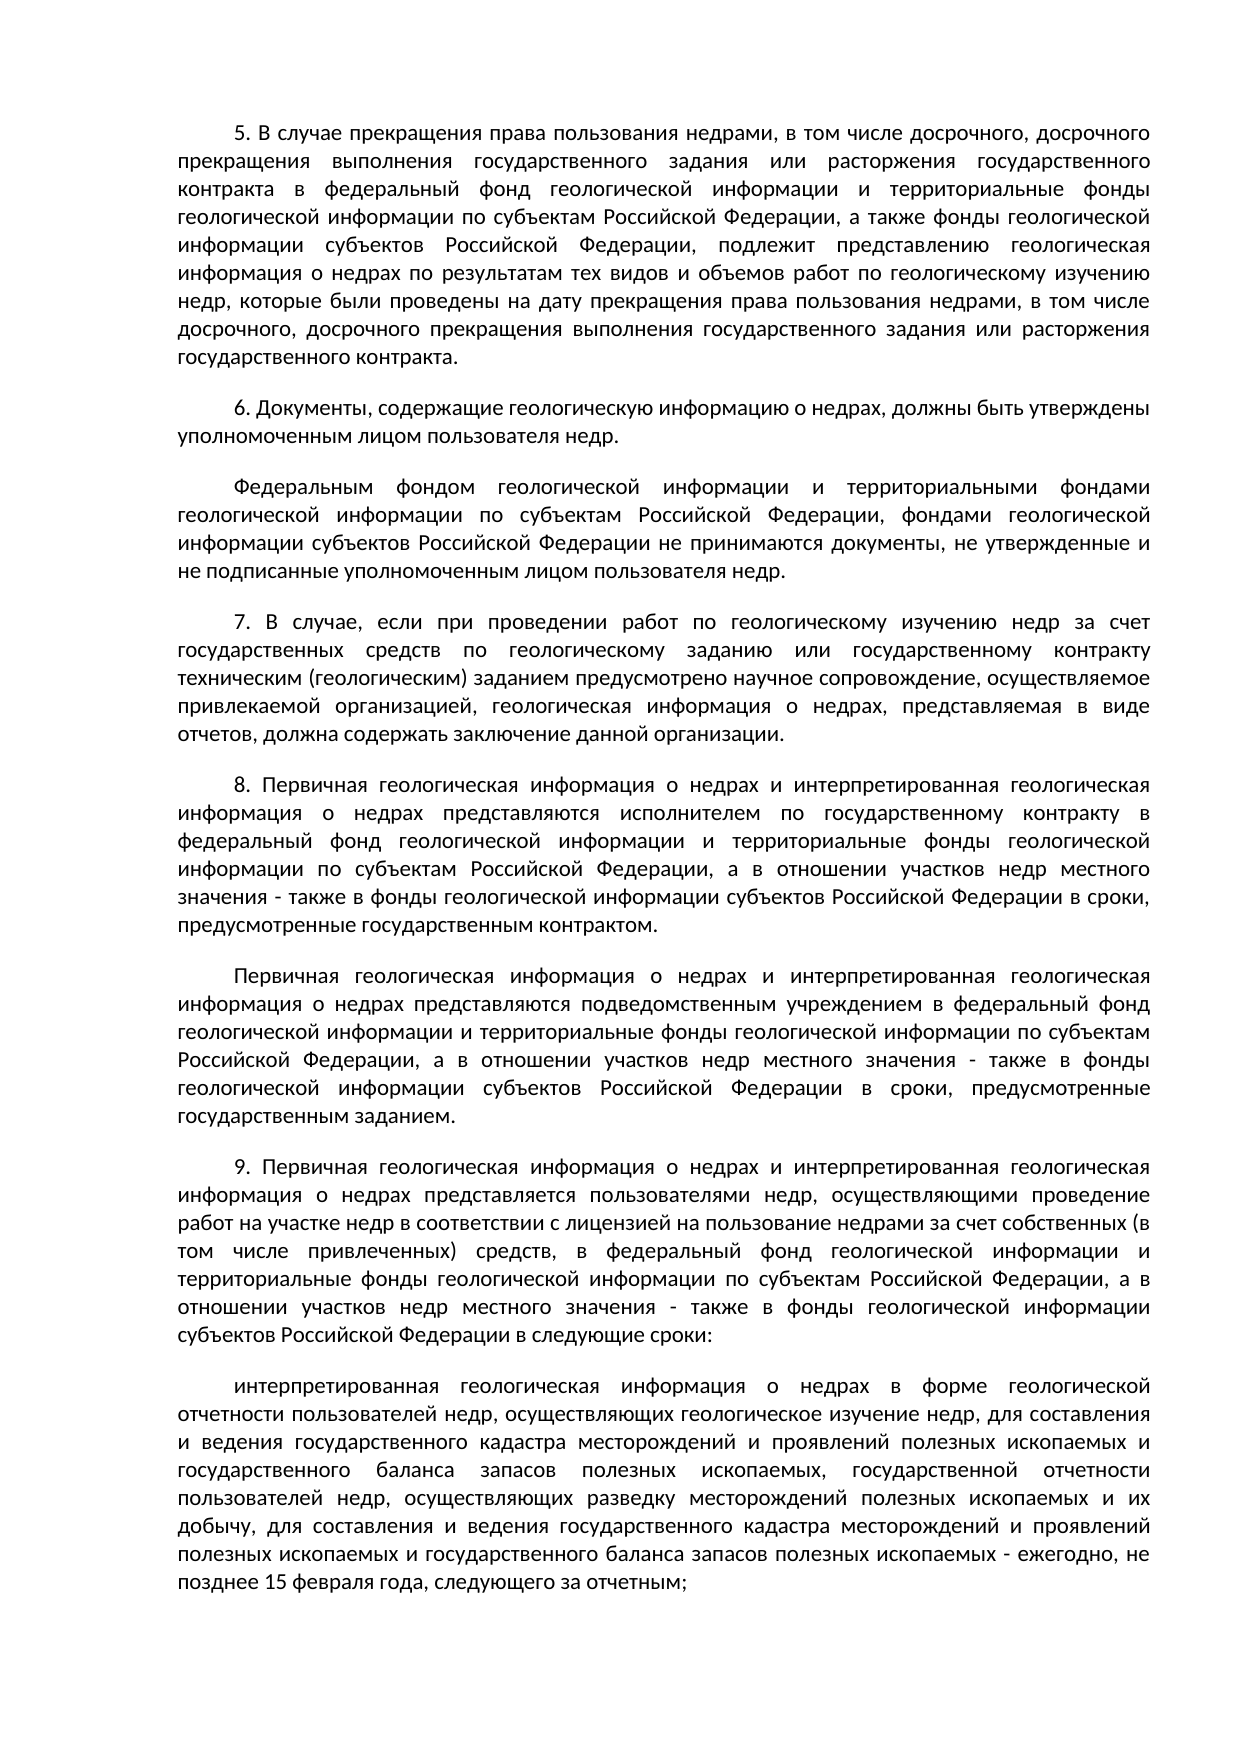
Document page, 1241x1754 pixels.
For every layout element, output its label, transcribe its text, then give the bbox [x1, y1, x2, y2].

text 6. Документы, содержащие геологическую информацию о недрах, должны быть утверждены уполномоченным лицом пользователя недр. [177, 393, 1152, 449]
text 5. В случае прекращения права пользования недрами, в том числе досрочного, досрочного прекращения выполнения государственного задания или расторжения государственного контракта в федеральный фонд геологической информации и территориальные фонды геологической информации по субъектам Российской Федерации, а также фонды геологической информации субъектов Российской Федерации, подлежит представлению геологическая информация о недрах по результатам тех видов и объемов работ по геологическому изучению недр, которые были проведены на дату прекращения права пользования недрами, в том числе досрочного, досрочного прекращения выполнения государственного задания или расторжения государственного контракта. [177, 118, 1152, 370]
text Федеральным фондом геологической информации и территориальными фондами геологической информации по субъектам Российской Федерации, фондами геологической информации субъектов Российской Федерации не принимаются документы, не утвержденные и не подписанные уполномоченным лицом пользователя недр. [177, 472, 1152, 584]
text 9. Первичная геологическая информация о недрах и интерпретированная геологическая информация о недрах представляется пользователями недр, осуществляющими проведение работ на участке недр в соответствии с лицензией на пользование недрами за счет собственных (в том числе привлеченных) средств, в федеральный фонд геологической информации и территориальные фонды геологической информации по субъектам Российской Федерации, а в отношении участков недр местного значения - также в фонды геологической информации субъектов Российской Федерации в следующие сроки: [177, 1152, 1152, 1348]
text 8. Первичная геологическая информация о недрах и интерпретированная геологическая информация о недрах представляются исполнителем по государственному контракту в федеральный фонд геологической информации и территориальные фонды геологической информации по субъектам Российской Федерации, а в отношении участков недр местного значения - также в фонды геологической информации субъектов Российской Федерации в сроки, предусмотренные государственным контрактом. [177, 770, 1152, 938]
text 7. В случае, если при проведении работ по геологическому изучению недр за счет государственных средств по геологическому заданию или государственному контракту техническим (геологическим) заданием предусмотрено научное сопровождение, осуществляемое привлекаемой организацией, геологическая информация о недрах, представляемая в виде отчетов, должна содержать заключение данной организации. [177, 607, 1152, 747]
text интерпретированная геологическая информация о недрах в форме геологической отчетности пользователей недр, осуществляющих геологическое изучение недр, для составления и ведения государственного кадастра месторождений и проявлений полезных ископаемых и государственного баланса запасов полезных ископаемых, государственной отчетности пользователей недр, осуществляющих разведку месторождений полезных ископаемых и их добычу, для составления и ведения государственного кадастра месторождений и проявлений полезных ископаемых и государственного баланса запасов полезных ископаемых - ежегодно, не позднее 15 февраля года, следующего за отчетным; [177, 1371, 1152, 1596]
text Первичная геологическая информация о недрах и интерпретированная геологическая информация о недрах представляются подведомственным учреждением в федеральный фонд геологической информации и территориальные фонды геологической информации по субъектам Российской Федерации, а в отношении участков недр местного значения - также в фонды геологической информации субъектов Российской Федерации в сроки, предусмотренные государственным заданием. [177, 961, 1152, 1129]
